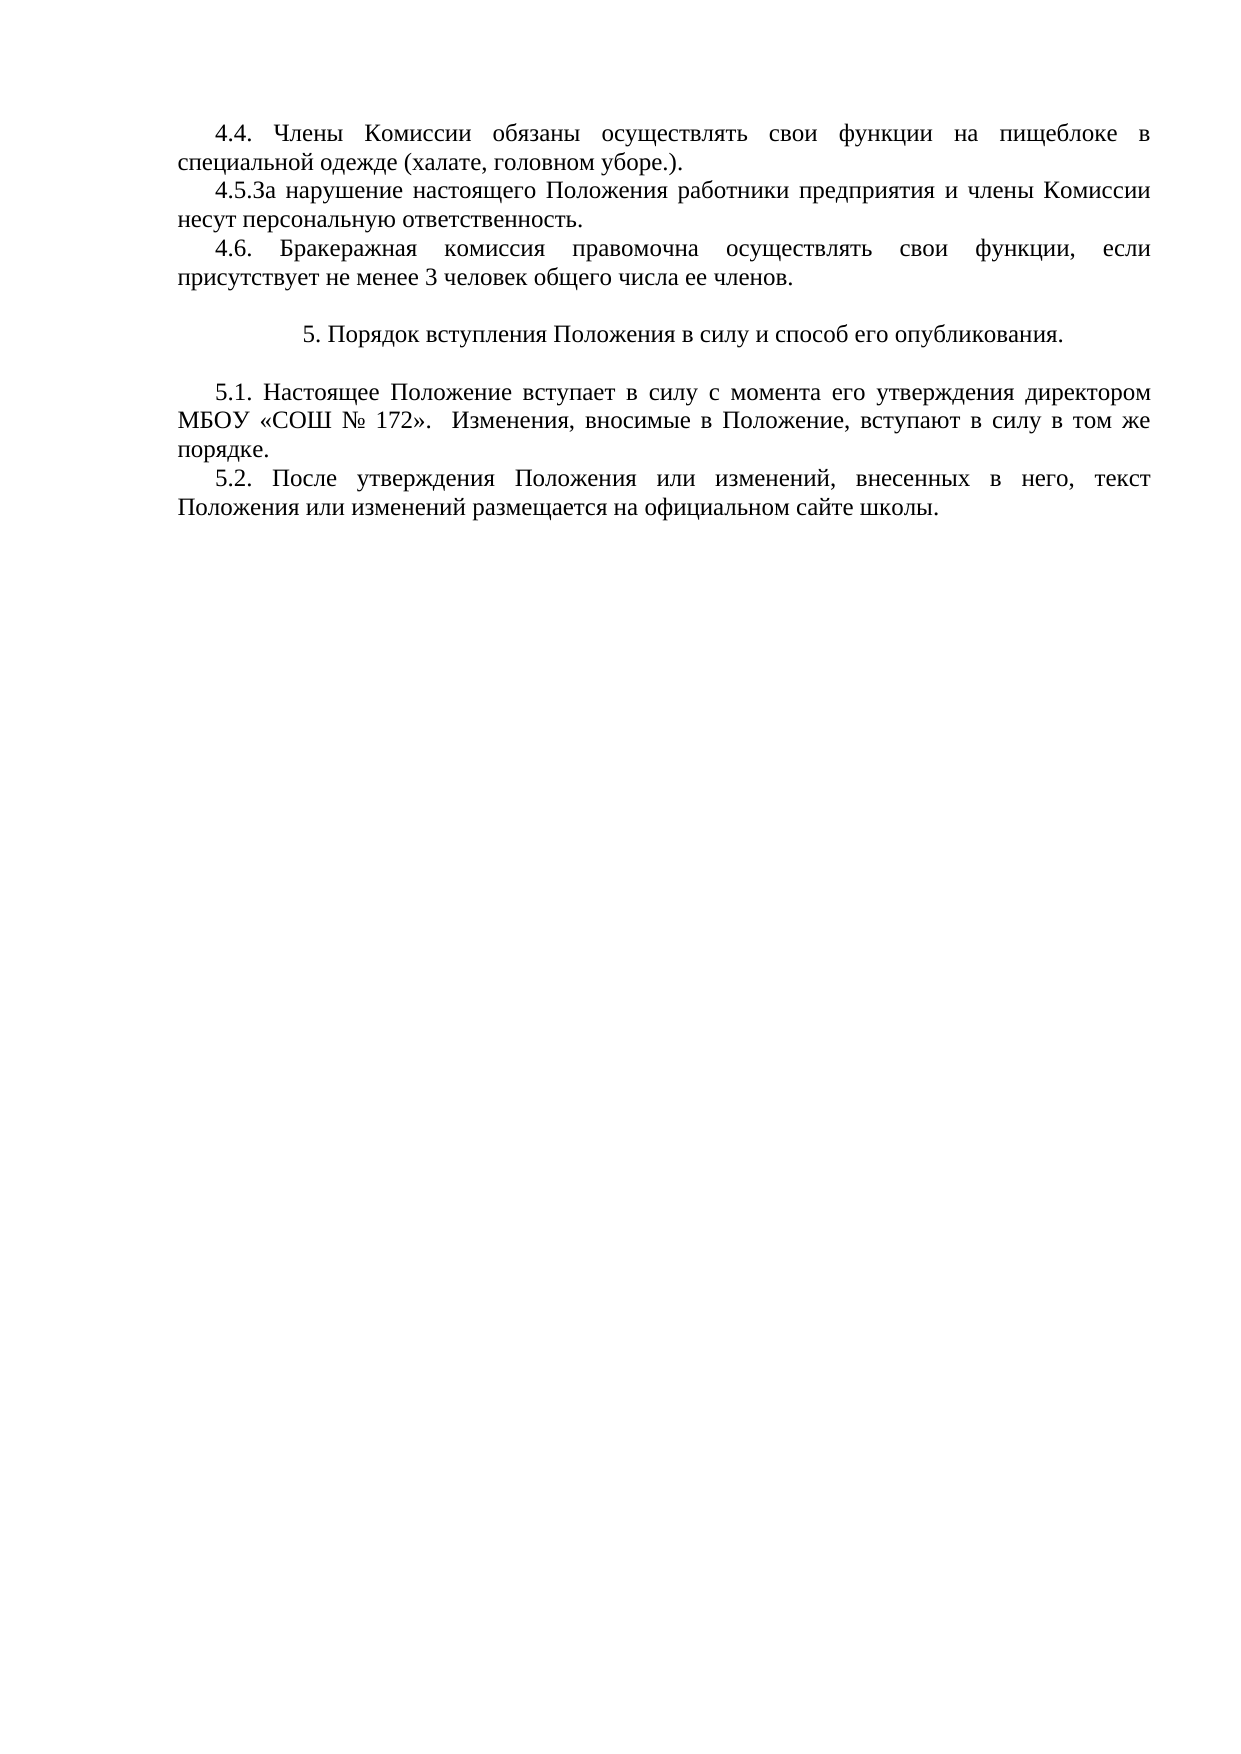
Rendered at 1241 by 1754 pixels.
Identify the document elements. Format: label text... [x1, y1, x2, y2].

text 5. Порядок вступления Положения в силу и способ его опубликования. [177, 319, 1152, 348]
text 5.2. После утверждения Положения или изменений, внесенных в него, текст Положения или изменений размещается на официальном сайте школы. [177, 463, 1152, 521]
text 4.4. Члены Комиссии обязаны осуществлять свои функции на пищеблоке в специальной одежде (халате, головном уборе.). [177, 118, 1152, 176]
text 4.5.За нарушение настоящего Положения работники предприятия и члены Комиссии несут персональную ответственность. [177, 176, 1152, 233]
text 4.6. Бракеражная комиссия правомочна осуществлять свои функции, если присутствует не менее 3 человек общего числа ее членов. [177, 233, 1152, 291]
text 5.1. Настоящее Положение вступает в силу с момента его утверждения директором МБОУ «СОШ № 172». Изменения, вносимые в Положение, вступают в силу в том же порядке. [177, 377, 1152, 463]
